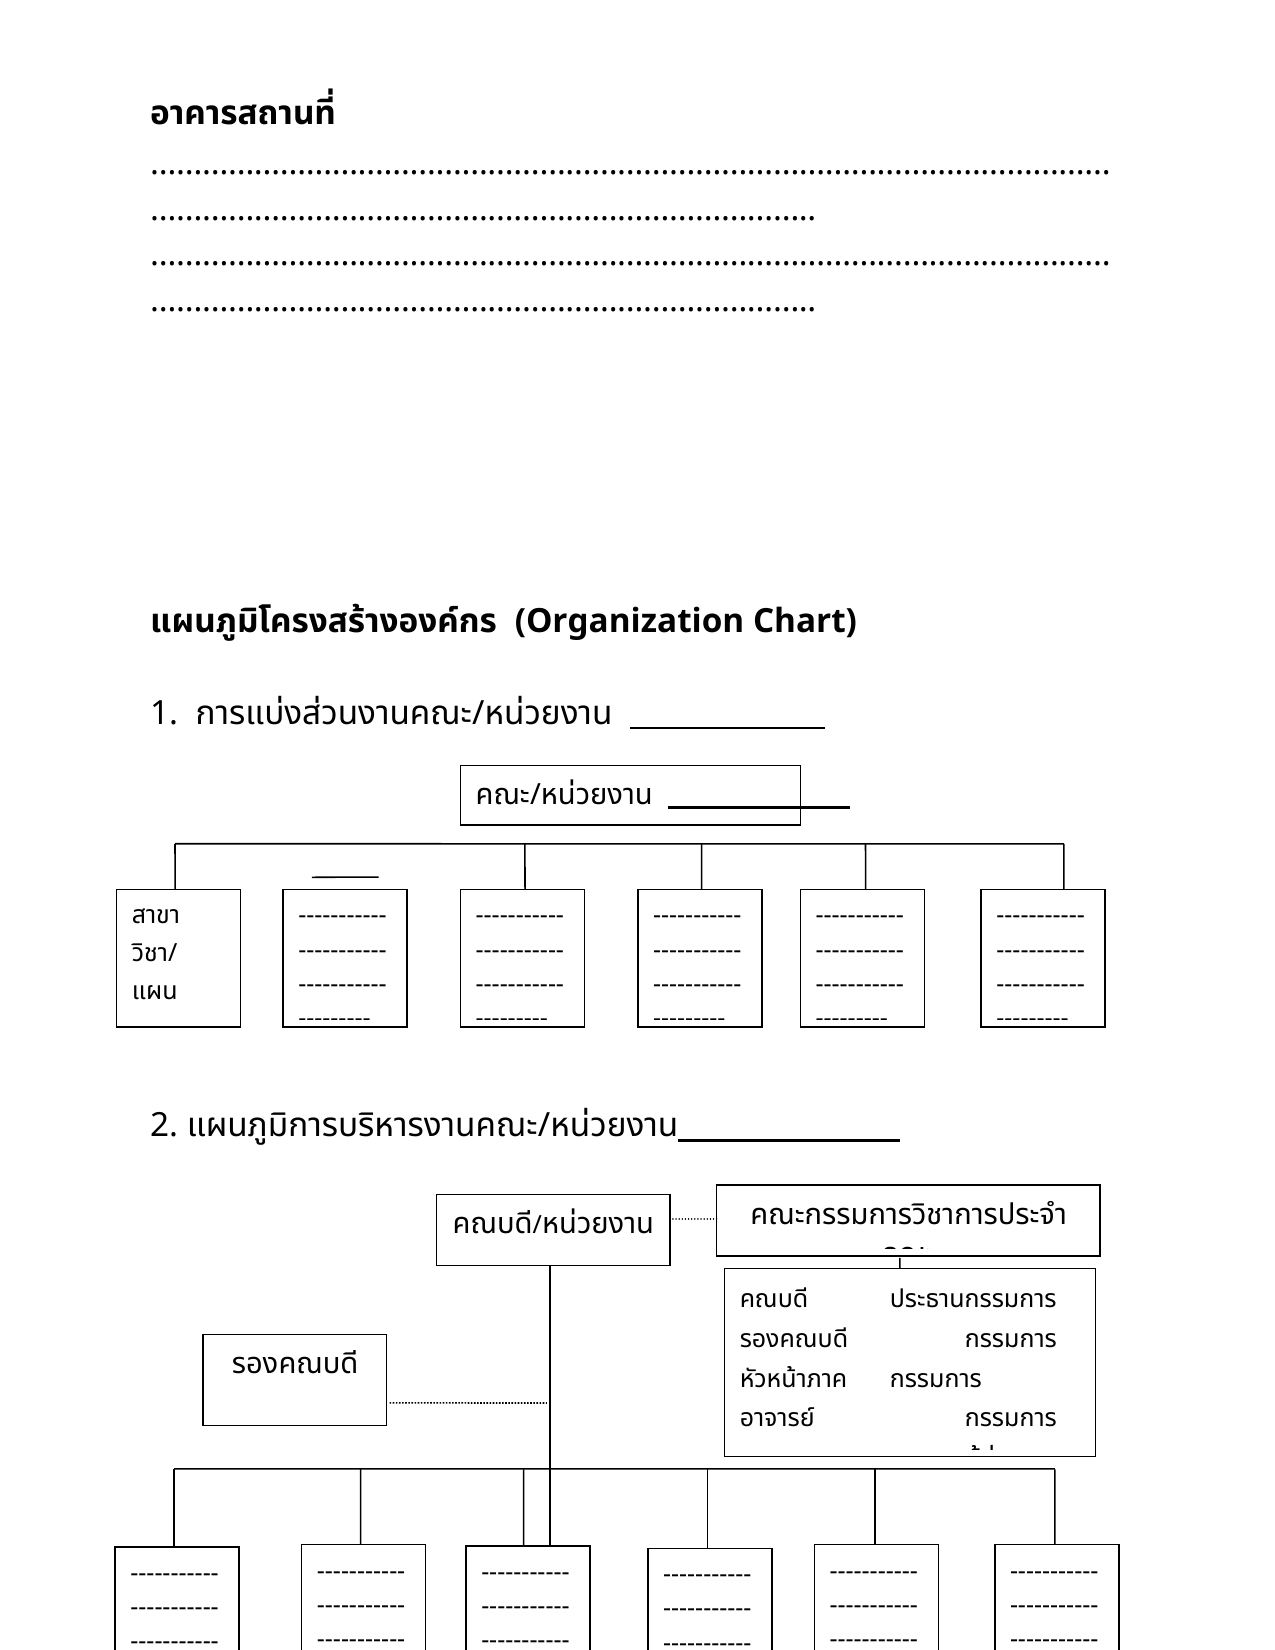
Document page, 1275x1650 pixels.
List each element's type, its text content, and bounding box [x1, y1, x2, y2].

text อาคารสถานที่ [150, 89, 1125, 139]
text 2. แผนภูมิการบริหารงานคณะ/หน่วยงาน [150, 1100, 1125, 1146]
text แผนภูมิโครงสร้างองค์กร (Organization Chart) [150, 596, 1125, 642]
text 1. การแบ่งส่วนงานคณะ/หน่วยงาน [150, 687, 1125, 733]
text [150, 230, 1125, 321]
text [150, 139, 1125, 230]
